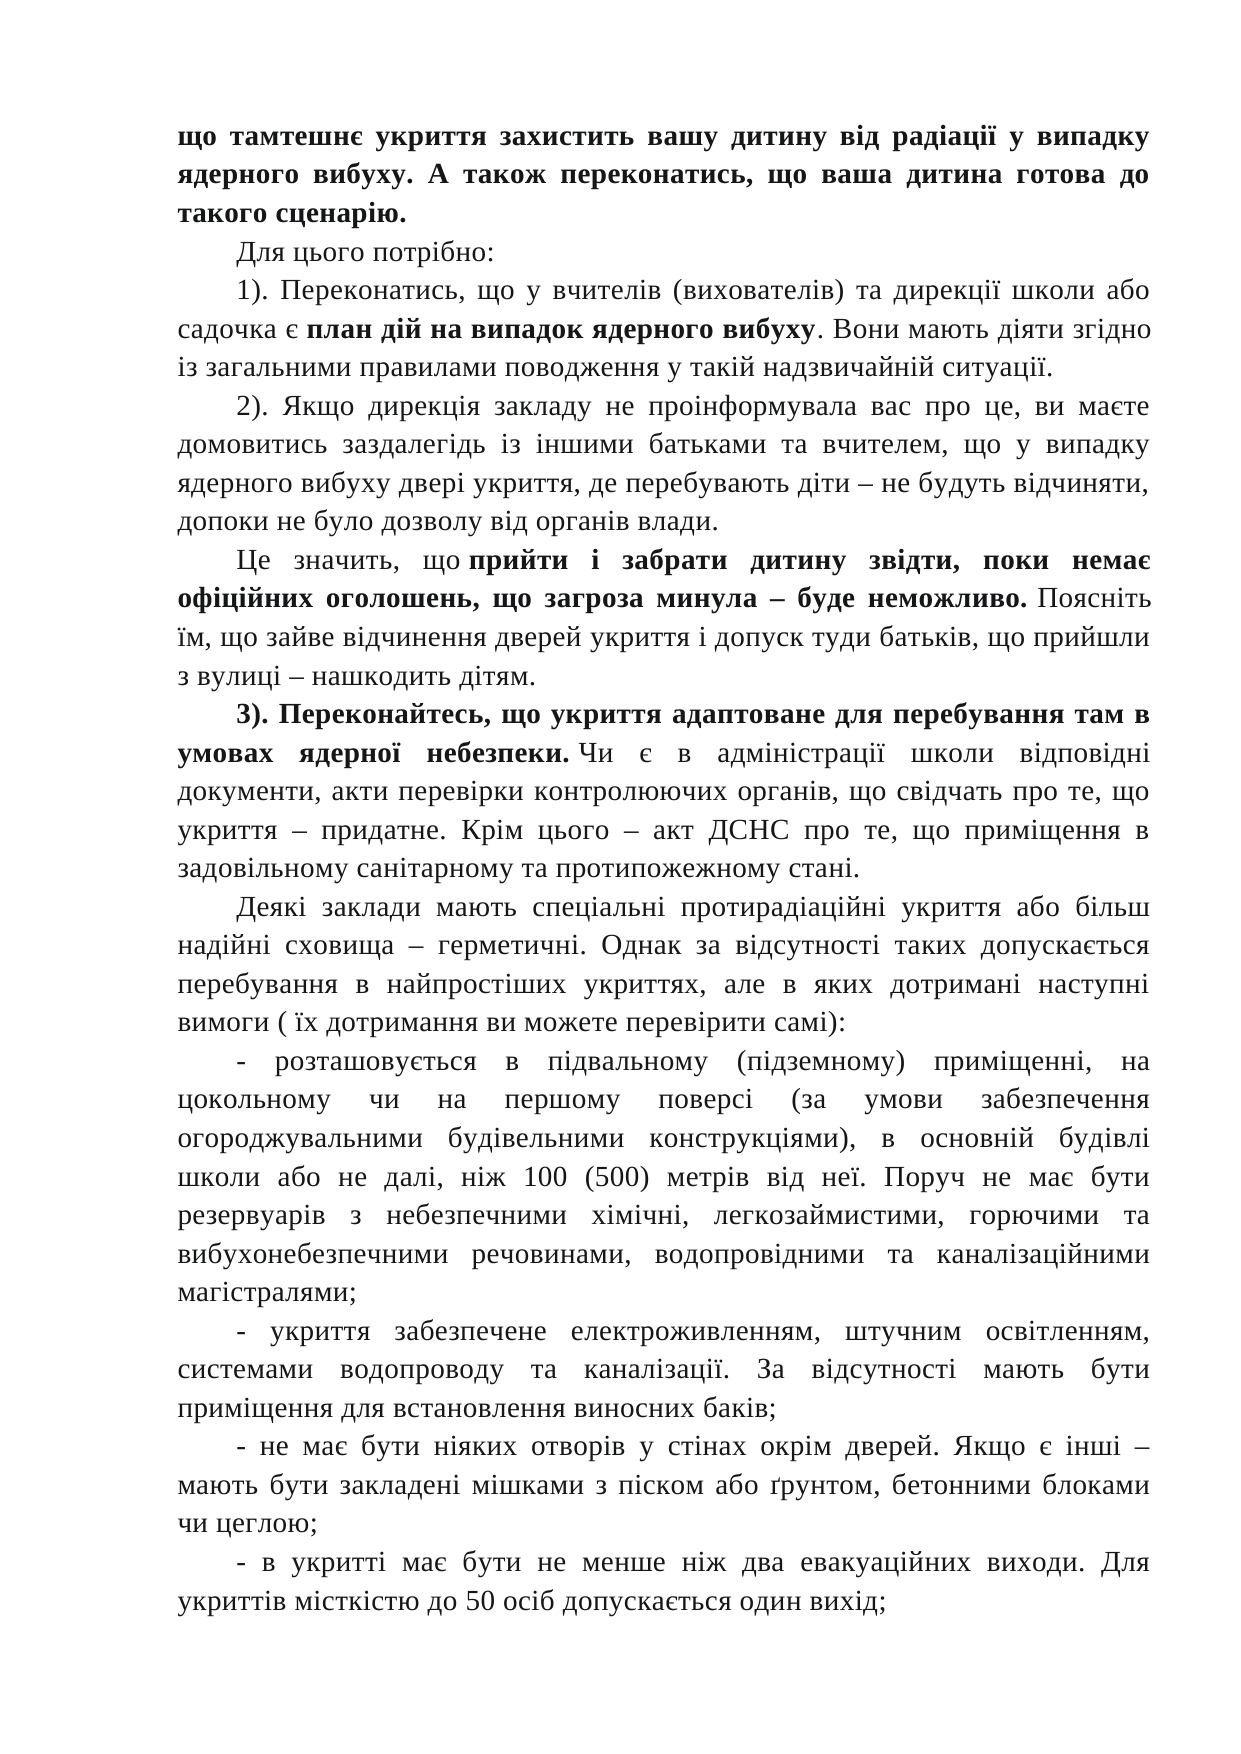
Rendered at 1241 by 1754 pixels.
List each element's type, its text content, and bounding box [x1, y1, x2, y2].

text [177, 118, 1152, 229]
text Деякі заклади мають спеціальні протирадіаційні укриття або більш надійні сховища – герметичні. Однак за відсутності таких допускається перебування в найпростіших укриттях, але в яких дотримані наступні вимоги ( їх дотримання ви можете перевірити самі): [177, 889, 1152, 1038]
text - укриття забезпечене електроживленням, штучним освітленням, системами водопроводу та каналізації. За відсутності мають бути приміщення для встановлення виносних баків; [177, 1313, 1152, 1423]
text - не має бути ніяких отворів у стінах окрім дверей. Якщо є інші – мають бути закладені мішками з піском або ґрунтом, бетонними блоками чи цеглою; [177, 1428, 1152, 1539]
text 3). Переконайтесь, що укриття адаптоване для перебування там в умовах ядерної небезпеки. Чи є в адміністрації школи відповідні документи, акти перевірки контролюючих органів, що свідчать про те, що укриття – придатне. Крім цього – акт ДСНС про те, що приміщення в задовільному санітарному та протипожежному стані. [177, 696, 1152, 884]
text Це значить, що прийти і забрати дитину звідти, поки немає офіційних оголошень, що загроза минула – буде неможливо. Поясніть їм, що зайве відчинення дверей укриття і допуск туди батьків, що прийшли з вулиці – нашкодить дітям. [177, 542, 1152, 691]
text - розташовується в підвальному (підземному) приміщенні, на цокольному чи на першому поверсі (за умови забезпечення огороджувальними будівельними конструкціями), в основній будівлі школи або не далі, ніж 100 (500) метрів від неї. Поруч не має бути резервуарів з небезпечними хімічні, легкозаймистими, горючими та вибухонебезпечними речовинами, водопровідними та каналізаційними магістралями; [177, 1043, 1152, 1308]
text 2). Якщо дирекція закладу не проінформувала вас про це, ви маєте домовитись заздалегідь із іншими батьками та вчителем, що у випадку ядерного вибуху двері укриття, де перебувають діти – не будуть відчиняти, допоки не було дозволу від органів влади. [177, 388, 1152, 537]
text Для цього потрібно: 1). Переконатись, що у вчителів (вихователів) та дирекції школи або садочка є план дій на випадок ядерного вибуху. Вони мають діяти згідно із загальними правилами поводження у такій надзвичайній ситуації. [177, 234, 1152, 383]
text - в укритті має бути не менше ніж два евакуаційних виходи. Для укриттів місткістю до 50 осіб допускається один вихід; [177, 1544, 1152, 1616]
